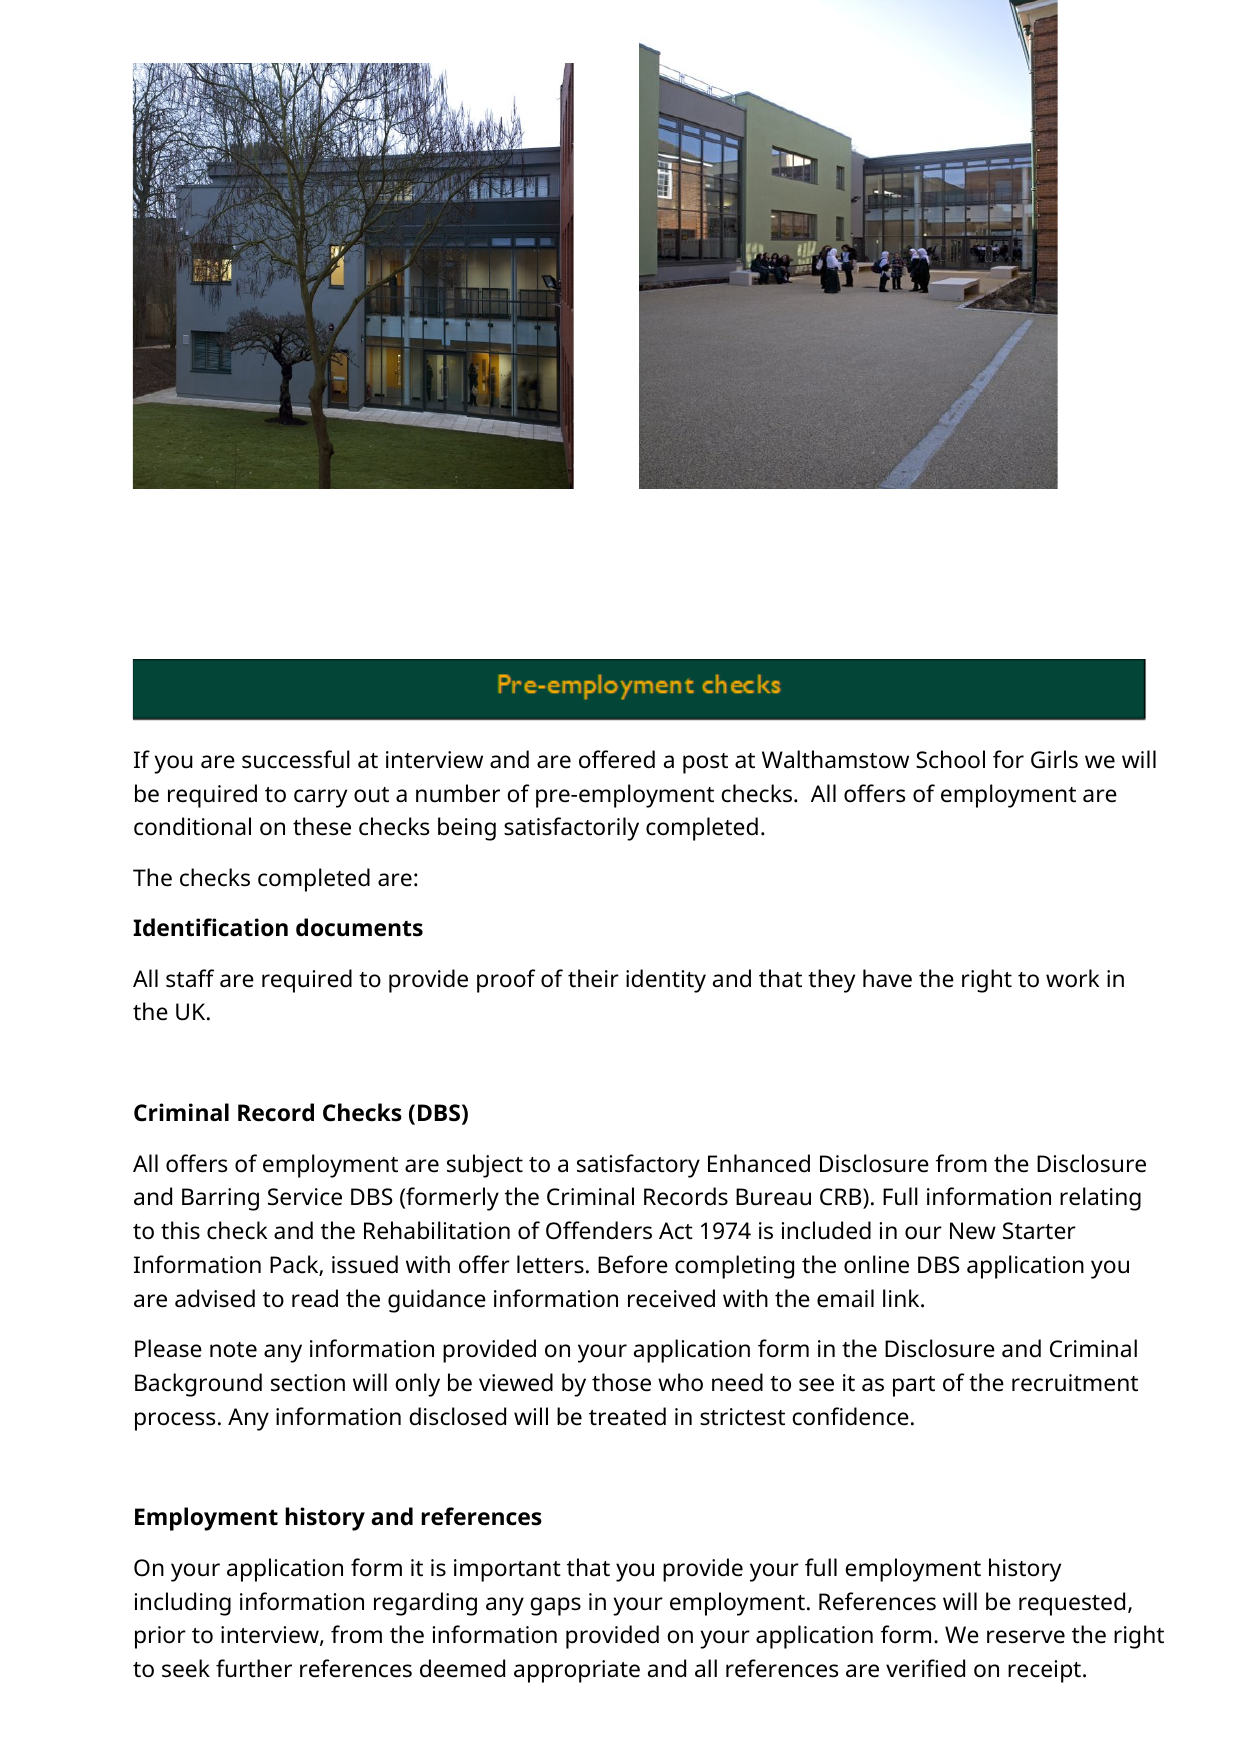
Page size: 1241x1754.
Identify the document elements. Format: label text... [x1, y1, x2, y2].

text All staff are required to provide proof of their identity and that they have the right to work in the UK. [133, 963, 1167, 1028]
text Employment history and references [133, 1501, 1167, 1533]
picture [639, 0, 1058, 489]
text On your application form it is important that you provide your full employment history including information regarding any gaps in your employment. References will be requested, prior to interview, from the information provided on your application form. We reserve the right to seek further references deemed appropriate and all references are verified on receipt. [133, 1552, 1167, 1684]
text If you are successful at interview and are offered a post at Walthamstow School for Girls we will be required to carry out a number of pre-employment checks. All offers of employment are conditional on these checks being satisfactorily completed. [133, 744, 1167, 843]
picture [132, 63, 574, 489]
picture [132, 659, 1149, 725]
text Identification documents [133, 912, 1167, 943]
text The checks completed are: [133, 862, 1167, 893]
text Please note any information provided on your application form in the Disclosure and Criminal Background section will only be viewed by those who need to see it as part of the recruitment process. Any information disclosed will be treated in strictest confidence. [133, 1333, 1167, 1432]
text All offers of employment are subject to a satisfactory Enhanced Disclosure from the Disclosure and Barring Service DBS (formerly the Criminal Records Bureau CRB). Full information relating to this check and the Rehabilitation of Offenders Act 1974 is included in our New Starter Information Pack, issued with offer letters. Before completing the online DBS application you are advised to read the guidance information received with the email link. [133, 1148, 1167, 1314]
text Criminal Record Checks (DBS) [133, 1097, 1167, 1128]
